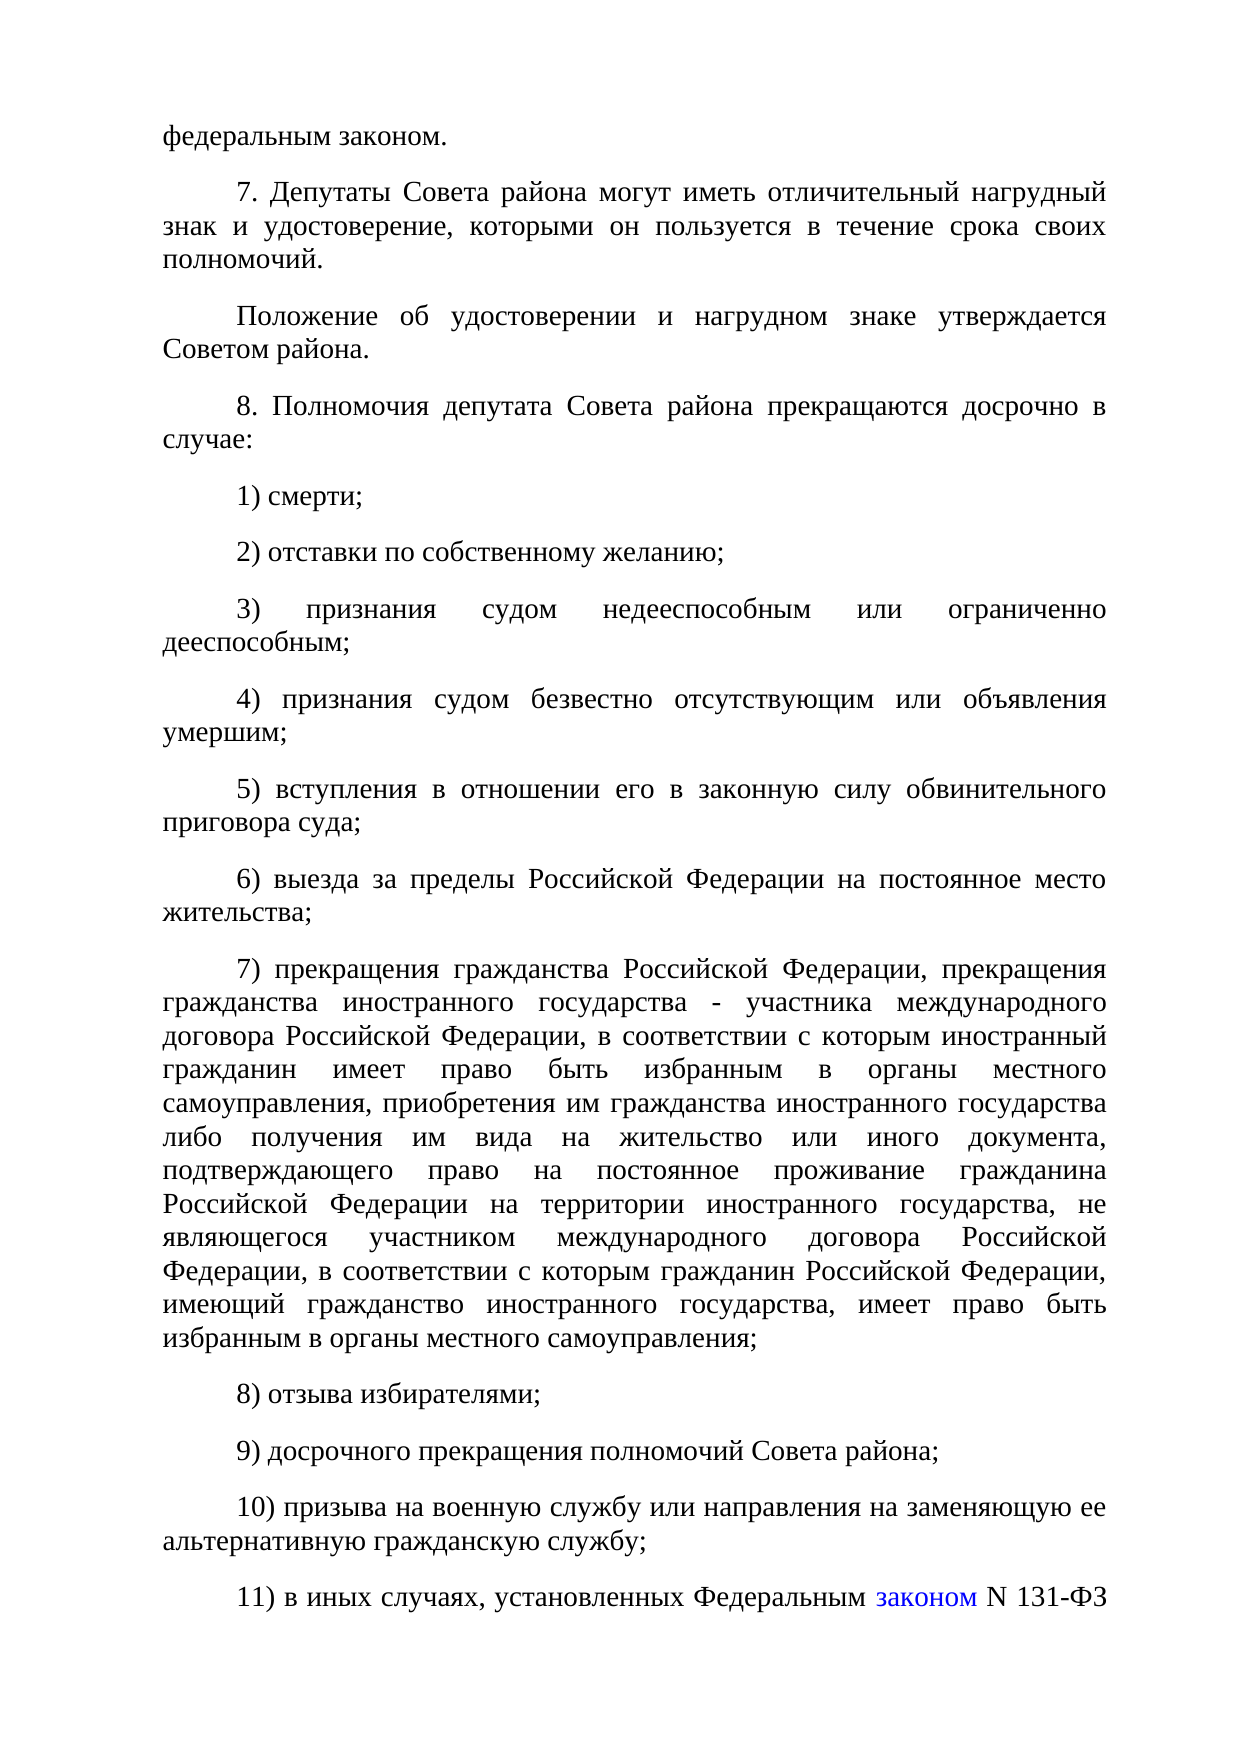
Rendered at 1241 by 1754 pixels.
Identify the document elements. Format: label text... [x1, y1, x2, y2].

text 7) прекращения гражданства Российской Федерации, прекращения гражданства иностранного государства - участника международного договора Российской Федерации, в соответствии с которым иностранный гражданин имеет право быть избранным в органы местного самоуправления, приобретения им гражданства иностранного государства либо получения им вида на жительство или иного документа, подтверждающего право на постоянное проживание гражданина Российской Федерации на территории иностранного государства, не являющегося участником международного договора Российской Федерации, в соответствии с которым гражданин Российской Федерации, имеющий гражданство иностранного государства, имеет право быть избранным в органы местного самоуправления; [162, 951, 1107, 1353]
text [162, 118, 1107, 152]
text 9) досрочного прекращения полномочий Совета района; [162, 1433, 1107, 1466]
text 1) смерти; [162, 478, 1107, 512]
text 2) отставки по собственному желанию; [162, 534, 1107, 568]
text 6) выезда за пределы Российской Федерации на постоянное место жительства; [162, 861, 1107, 928]
text 4) признания судом безвестно отсутствующим или объявления умершим; [162, 681, 1107, 748]
text Положение об удостоверении и нагрудном знаке утверждается Советом района. [162, 298, 1107, 365]
text 7. Депутаты Совета района могут иметь отличительный нагрудный знак и удостоверение, которыми он пользуется в течение срока своих полномочий. [162, 174, 1107, 275]
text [162, 1579, 1107, 1613]
text 8) отзыва избирателями; [162, 1376, 1107, 1410]
text 3) признания судом недееспособным или ограниченно дееспособным; [162, 591, 1107, 658]
text 5) вступления в отношении его в законную силу обвинительного приговора суда; [162, 771, 1107, 838]
text 10) призыва на военную службу или направления на заменяющую ее альтернативную гражданскую службу; [162, 1489, 1107, 1556]
text 8. Полномочия депутата Совета района прекращаются досрочно в случае: [162, 388, 1107, 455]
